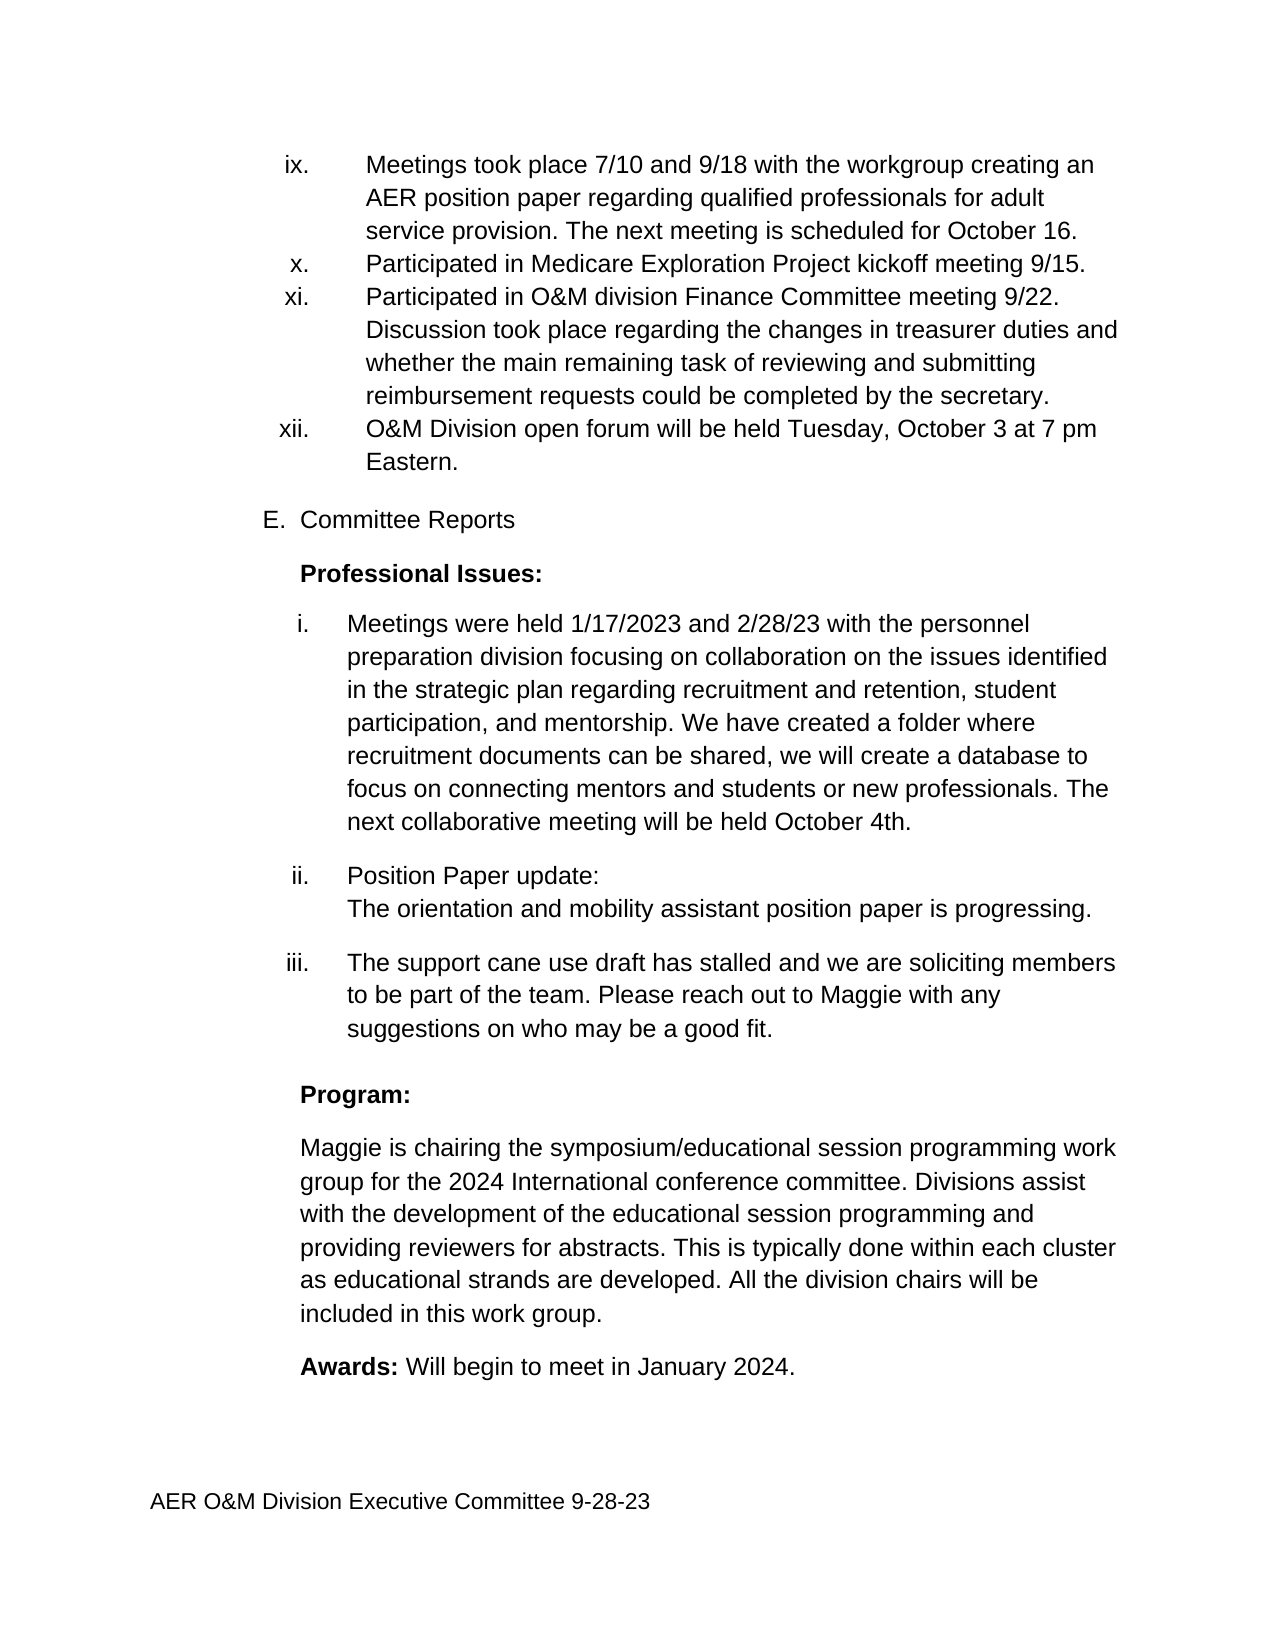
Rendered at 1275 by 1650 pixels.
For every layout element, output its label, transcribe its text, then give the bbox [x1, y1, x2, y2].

list Meetings were held 1/17/2023 and 2/28/23 with the personnel preparation division focusing on collaboration on the issues identified in the strategic plan regarding recruitment and retention, student participation, and mentorship. We have created a folder where recruitment documents can be shared, we will create a database to focus on connecting mentors and students or new professionals. The next collaborative meeting will be held October 4th. [309, 609, 1125, 836]
text Maggie is chairing the symposium/educational session programming work group for the 2024 International conference committee. Divisions assist with the development of the educational session programming and providing reviewers for abstracts. This is typically done within each cluster as educational strands are developed. All the division chairs will be included in this work group. [300, 1133, 1125, 1327]
text Awards: Will begin to meet in January 2024. [300, 1352, 1125, 1381]
text Professional Issues: [300, 559, 1125, 588]
list Participated in O&M division Finance Committee meeting 9/22. Discussion took place regarding the changes in treasurer duties and whether the main remaining task of reviewing and submitting reimbursement requests could be completed by the secretary. [309, 282, 1125, 410]
text Program: [300, 1079, 1125, 1108]
list The support cane use draft has stalled and we are soliciting members to be part of the team. Please reach out to Maggie with any suggestions on who may be a good fit. [309, 947, 1125, 1042]
list Position Paper update: The orientation and mobility assistant position paper is progressing. [309, 861, 1125, 922]
list O&M Division open forum will be held Tuesday, October 3 at 7 pm Eastern. [309, 414, 1125, 476]
text E. Committee Reports [262, 505, 1125, 534]
list Participated in Medicare Exploration Project kickoff meeting 9/15. [309, 249, 1125, 278]
list Meetings took place 7/10 and 9/18 with the workgroup creating an AER position paper regarding qualified professionals for adult service provision. The next meeting is scheduled for October 16. [309, 150, 1125, 245]
